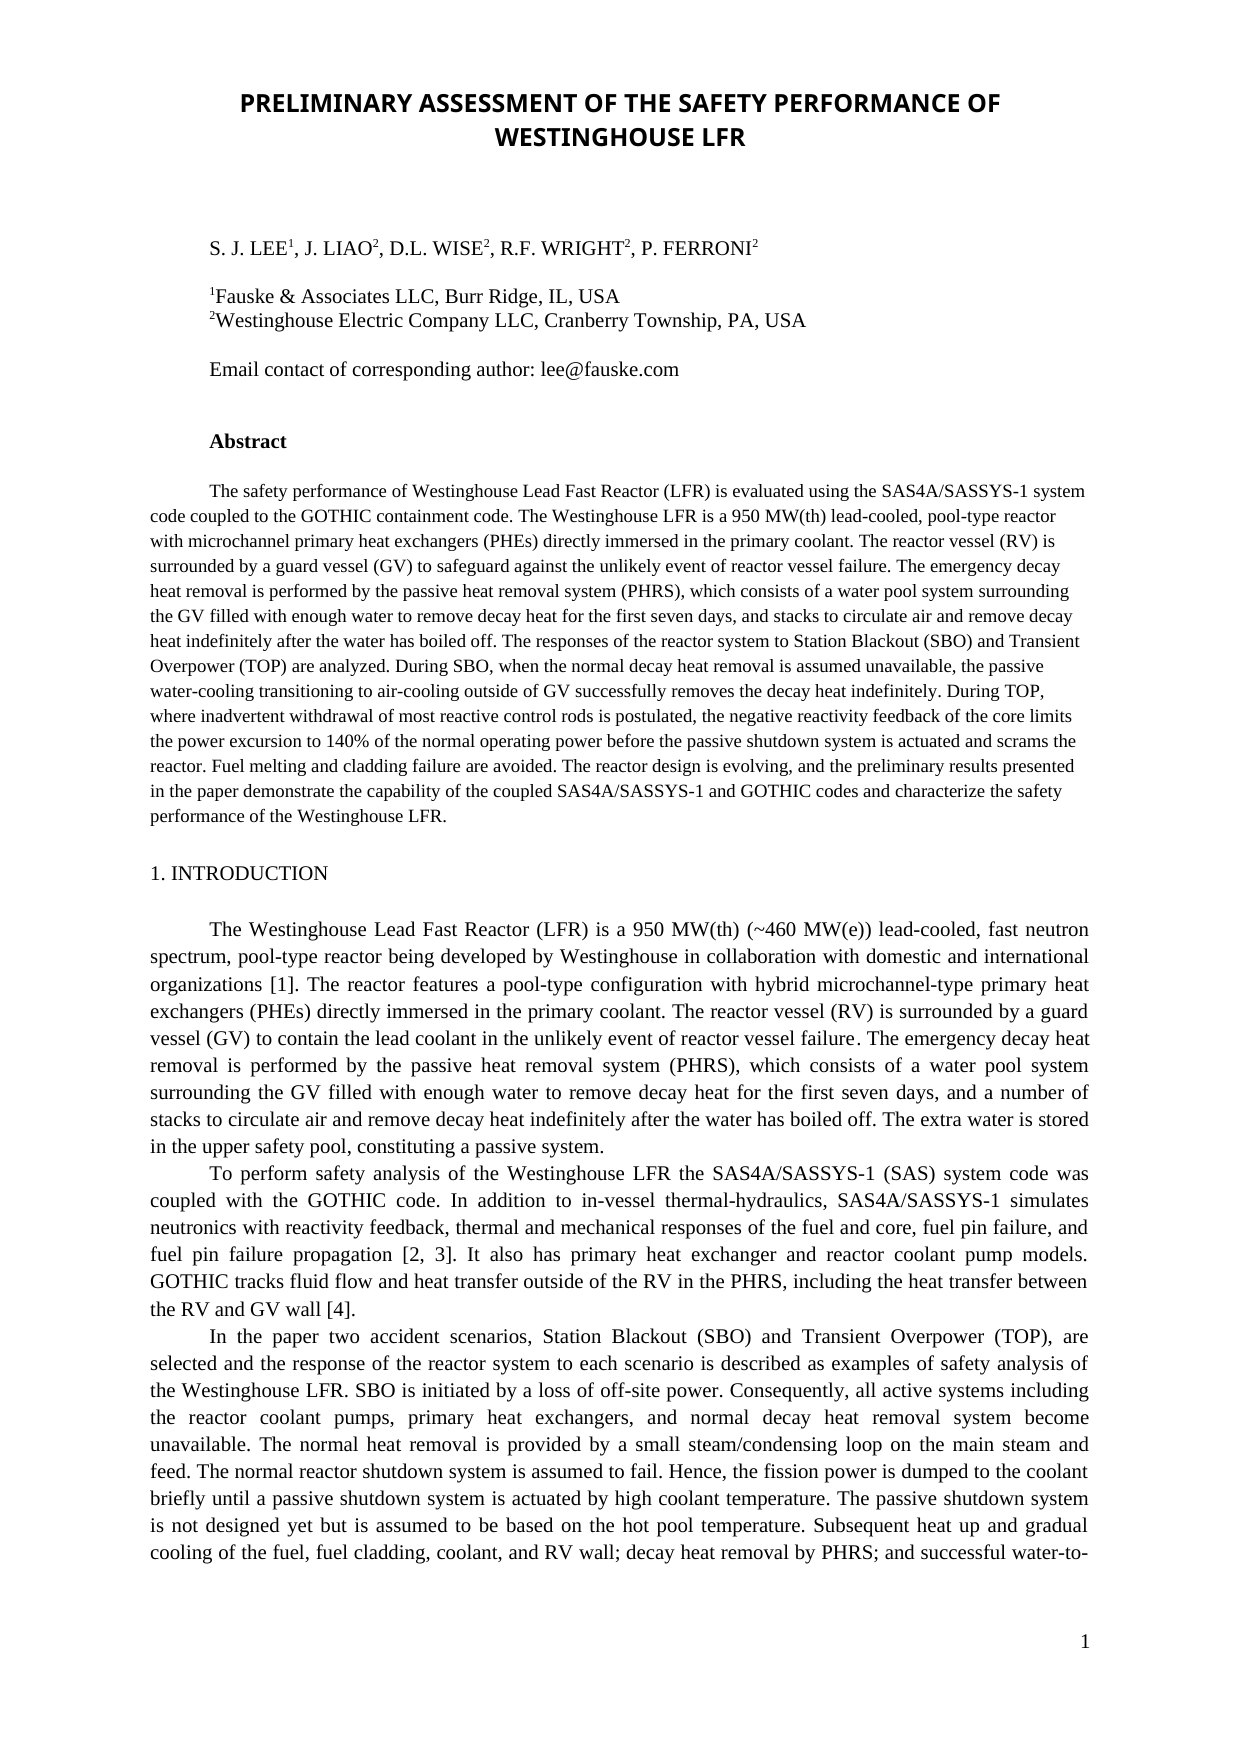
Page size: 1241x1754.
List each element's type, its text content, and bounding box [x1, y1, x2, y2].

text Abstract [209, 429, 1090, 453]
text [150, 1321, 1090, 1564]
text The Westinghouse Lead Fast Reactor (LFR) is a 950 MW(th) (~460 MW(e)) lead-cooled, fast neutron spectrum, pool-type reactor being developed by Westinghouse in collaboration with domestic and international organizations [1]. The reactor features a pool-type configuration with hybrid microchannel-type primary heat exchangers (PHEs) directly immersed in the primary coolant. The reactor vessel (RV) is surrounded by a guard vessel (GV) to contain the lead coolant in the unlikely event of reactor vessel failure. The emergency decay heat removal is performed by the passive heat removal system (PHRS), which consists of a water pool system surrounding the GV filled with enough water to remove decay heat for the first seven days, and a number of stacks to circulate air and remove decay heat indefinitely after the water has boiled off. The extra water is stored in the upper safety pool, constituting a passive system. [150, 914, 1090, 1158]
subtitle INTRODUCTION [150, 856, 1090, 885]
subtitle Preliminary Assessment of the Safety Performance of Westinghouse LFR [209, 86, 1031, 154]
text 2Westinghouse Electric Company LLC, Cranberry Township, PA, USA [209, 308, 1090, 332]
text Email contact of corresponding author: lee@fauske.com [209, 356, 1090, 381]
text To perform safety analysis of the Westinghouse LFR the SAS4A/SASSYS-1 (SAS) system code was coupled with the GOTHIC code. In addition to in-vessel thermal-hydraulics, SAS4A/SASSYS-1 simulates neutronics with reactivity feedback, thermal and mechanical responses of the fuel and core, fuel pin failure, and fuel pin failure propagation [2, 3]. It also has primary heat exchanger and reactor coolant pump models. GOTHIC tracks fluid flow and heat transfer outside of the RV in the PHRS, including the heat transfer between the RV and GV wall [4]. [150, 1158, 1090, 1321]
text 1Fauske & Associates LLC, Burr Ridge, IL, USA [209, 284, 1090, 308]
text The safety performance of Westinghouse Lead Fast Reactor (LFR) is evaluated using the SAS4A/SASSYS-1 system code coupled to the GOTHIC containment code. The Westinghouse LFR is a 950 MW(th) lead-cooled, pool-type reactor with microchannel primary heat exchangers (PHEs) directly immersed in the primary coolant. The reactor vessel (RV) is surrounded by a guard vessel (GV) to safeguard against the unlikely event of reactor vessel failure. The emergency decay heat removal is performed by the passive heat removal system (PHRS), which consists of a water pool system surrounding the GV filled with enough water to remove decay heat for the first seven days, and stacks to circulate air and remove decay heat indefinitely after the water has boiled off. The responses of the reactor system to Station Blackout (SBO) and Transient Overpower (TOP) are analyzed. During SBO, when the normal decay heat removal is assumed unavailable, the passive water-cooling transitioning to air-cooling outside of GV successfully removes the decay heat indefinitely. During TOP, where inadvertent withdrawal of most reactive control rods is postulated, the negative reactivity feedback of the core limits the power excursion to 140% of the normal operating power before the passive shutdown system is actuated and scrams the reactor. Fuel melting and cladding failure are avoided. The reactor design is evolving, and the preliminary results presented in the paper demonstrate the capability of the coupled SAS4A/SASSYS-1 and GOTHIC codes and characterize the safety performance of the Westinghouse LFR. [150, 477, 1090, 827]
text S. J. LEE1, J. LIAO2, D.L. WISE2, R.F. WRIGHT2, P. FERRONI2 [209, 236, 1090, 260]
